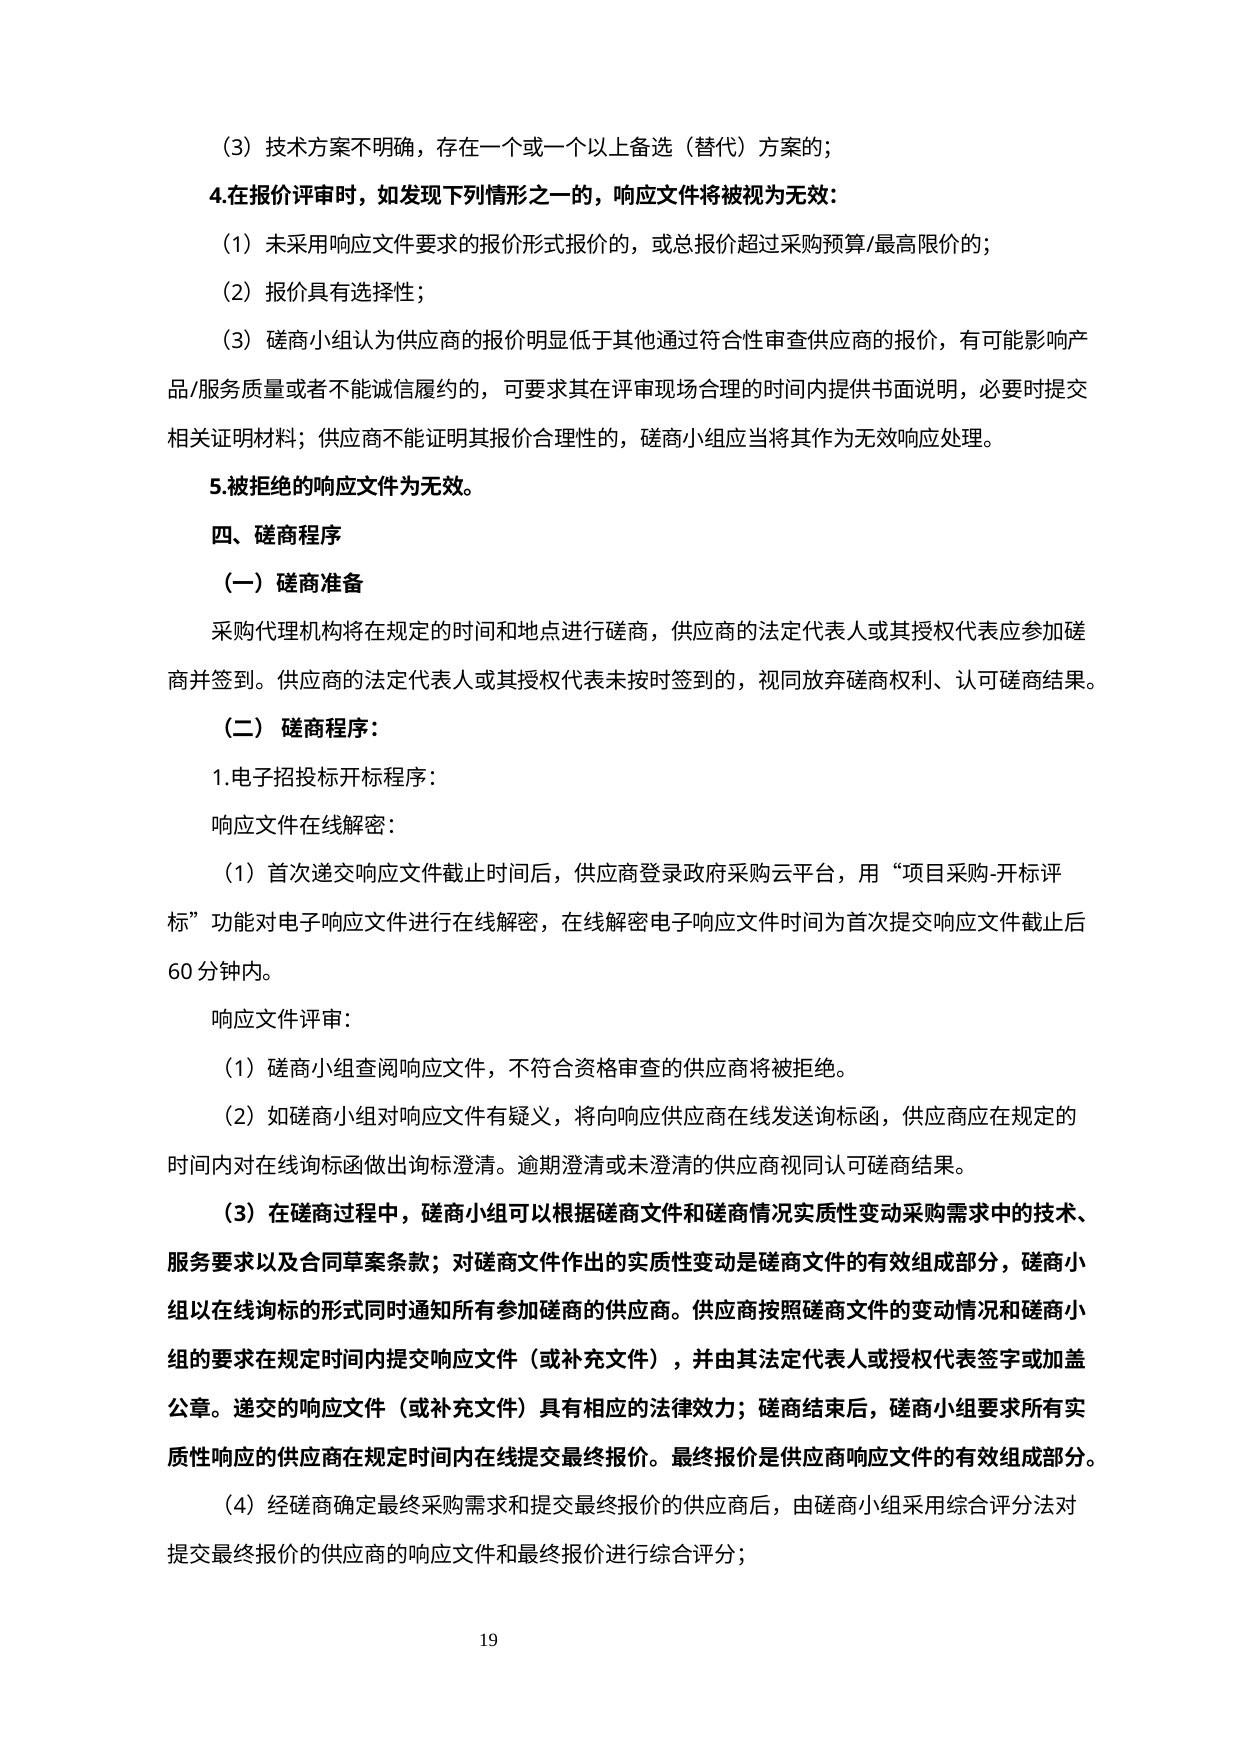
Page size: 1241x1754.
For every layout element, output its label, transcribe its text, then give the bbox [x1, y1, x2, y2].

text （1）磋商小组查阅响应文件，不符合资格审查的供应商将被拒绝。 [168, 1050, 1090, 1083]
text （3）磋商小组认为供应商的报价明显低于其他通过符合性审查供应商的报价，有可能影响产品/服务质量或者不能诚信履约的，可要求其在评审现场合理的时间内提供书面说明，必要时提交相关证明材料；供应商不能证明其报价合理性的，磋商小组应当将其作为无效响应处理。 [168, 323, 1090, 453]
text （二） 磋商程序： [168, 711, 1090, 743]
text 响应文件在线解密： [168, 808, 1090, 840]
text 4.在报价评审时，如发现下列情形之一的，响应文件将被视为无效： [168, 178, 1090, 211]
text 1.电子招投标开标程序： [168, 759, 1090, 792]
list 如磋商小组对响应文件有疑义，将向响应供应商在线发送询标函，供应商应在规定的时间内对在线询标函做出询标澄清。逾期澄清或未澄清的供应商视同认可磋商结果。 [168, 1098, 1090, 1180]
text 采购代理机构将在规定的时间和地点进行磋商，供应商的法定代表人或其授权代表应参加磋商并签到。供应商的法定代表人或其授权代表未按时签到的，视同放弃磋商权利、认可磋商结果。 [168, 614, 1090, 695]
list 首次递交响应文件截止时间后，供应商登录政府采购云平台，用“项目采购-开标评标”功能对电子响应文件进行在线解密，在线解密电子响应文件时间为首次提交响应文件截止后60分钟内。 [168, 856, 1090, 986]
text 5.被拒绝的响应文件为无效。 [168, 469, 1090, 501]
text （2）报价具有选择性； [168, 275, 1090, 307]
text （1）未采用响应文件要求的报价形式报价的，或总报价超过采购预算/最高限价的； [168, 226, 1090, 259]
list 在磋商过程中，磋商小组可以根据磋商文件和磋商情况实质性变动采购需求中的技术、服务要求以及合同草案条款；对磋商文件作出的实质性变动是磋商文件的有效组成部分，磋商小组以在线询标的形式同时通知所有参加磋商的供应商。供应商按照磋商文件的变动情况和磋商小组的要求在规定时间内提交响应文件（或补充文件），并由其法定代表人或授权代表签字或加盖公章。递交的响应文件（或补充文件）具有相应的法律效力；磋商结束后，磋商小组要求所有实质性响应的供应商在规定时间内在线提交最终报价。最终报价是供应商响应文件的有效组成部分。 [168, 1196, 1090, 1472]
text 响应文件评审： [168, 1002, 1090, 1034]
list 四、磋商程序 [168, 517, 1090, 550]
list 经磋商确定最终采购需求和提交最终报价的供应商后，由磋商小组采用综合评分法对提交最终报价的供应商的响应文件和最终报价进行综合评分； [168, 1488, 1090, 1569]
text （一）磋商准备 [168, 566, 1090, 598]
text （3）技术方案不明确，存在一个或一个以上备选（替代）方案的； [168, 130, 1090, 162]
